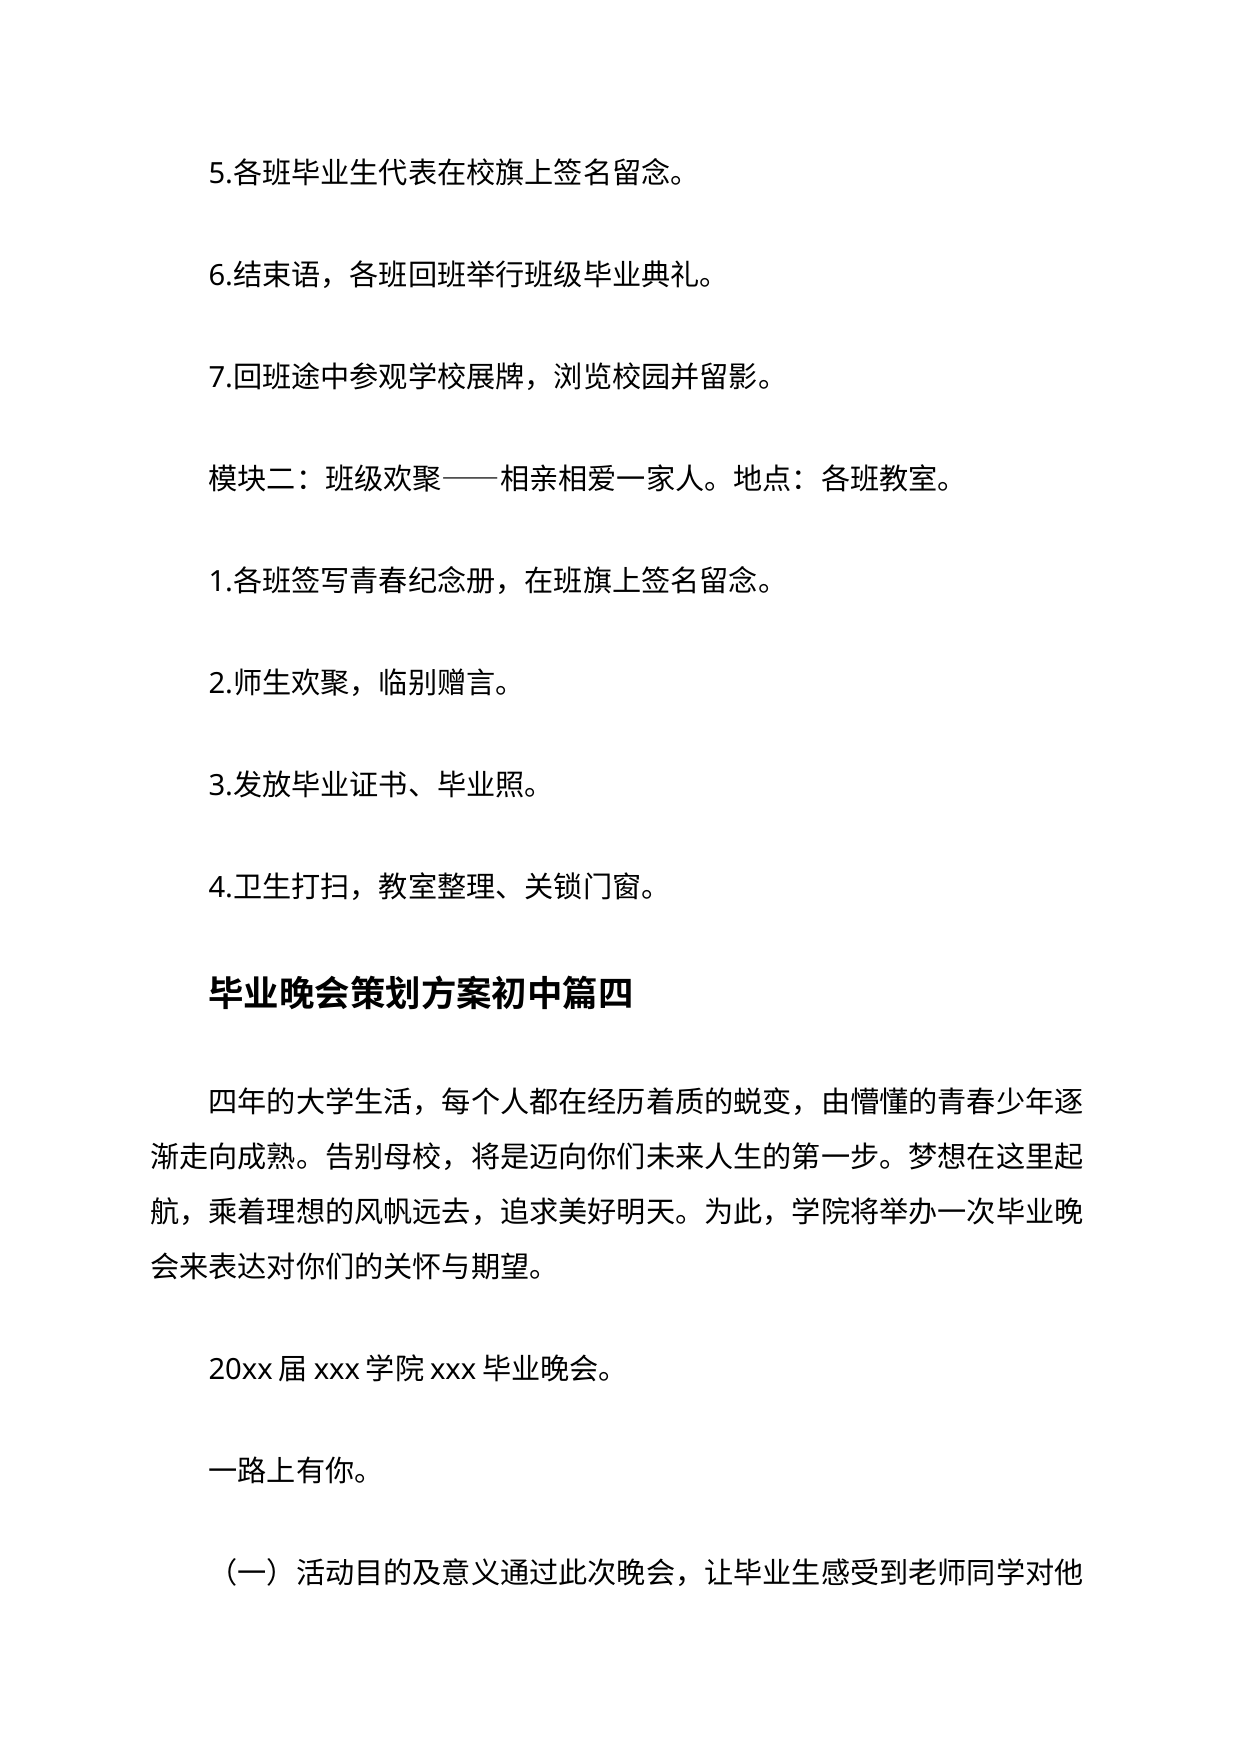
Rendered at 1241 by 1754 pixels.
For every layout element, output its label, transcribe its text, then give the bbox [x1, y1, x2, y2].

text 2.师生欢聚，临别赠言。 [150, 660, 1090, 702]
text 5.各班毕业生代表在校旗上签名留念。 [150, 150, 1090, 192]
text 模块二：班级欢聚——相亲相爱一家人。地点：各班教室。 [150, 456, 1090, 498]
text 3.发放毕业证书、毕业照。 [150, 762, 1090, 804]
text 1.各班签写青春纪念册，在班旗上签名留念。 [150, 558, 1090, 600]
text 7.回班途中参观学校展牌，浏览校园并留影。 [150, 354, 1090, 396]
text 4.卫生打扫，教室整理、关锁门窗。 [150, 864, 1090, 906]
text 四年的大学生活，每个人都在经历着质的蜕变，由懵懂的青春少年逐渐走向成熟。告别母校，将是迈向你们未来人生的第一步。梦想在这里起航，乘着理想的风帆远去，追求美好明天。为此，学院将举办一次毕业晚会来表达对你们的关怀与期望。 [150, 1079, 1090, 1286]
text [150, 1549, 1090, 1592]
text 一路上有你。 [150, 1447, 1090, 1490]
text 毕业晚会策划方案初中篇四 [150, 966, 1090, 1017]
text 6.结束语，各班回班举行班级毕业典礼。 [150, 252, 1090, 294]
text 20xx届xxx学院xxx毕业晚会。 [150, 1346, 1090, 1388]
